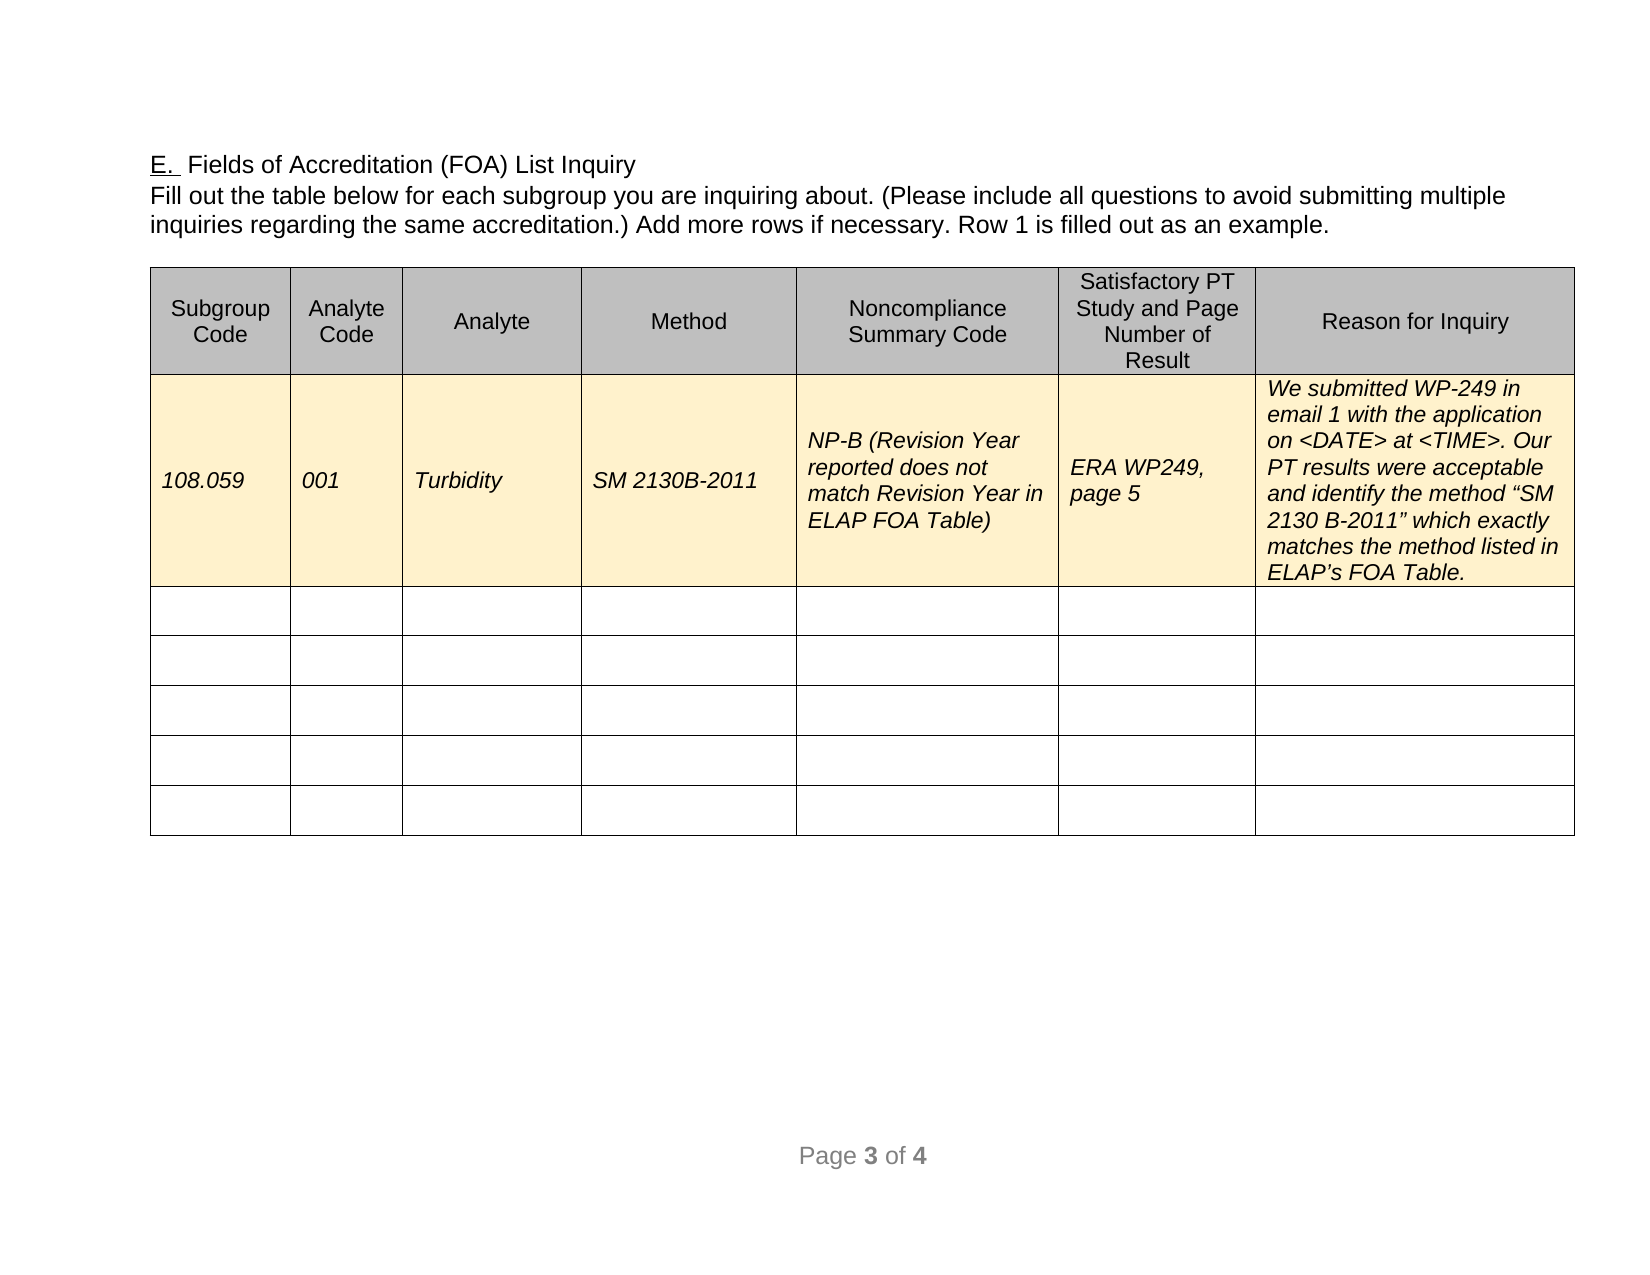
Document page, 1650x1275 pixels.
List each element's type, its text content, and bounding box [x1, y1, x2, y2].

table_cell [1256, 786, 1574, 834]
table_cell [797, 636, 1058, 685]
table_cell We submitted WP-249 in email 1 with the application on <DATE> at <TIME>. Our PT results were acceptable and identify the method “SM 2130 B-2011” which exactly matches the method listed in ELAP’s FOA Table. [1256, 375, 1574, 586]
table_cell [1256, 636, 1574, 685]
table_cell [582, 636, 796, 685]
table_cell [403, 686, 581, 735]
table_cell NP-B (Revision Year reported does not match Revision Year in ELAP FOA Table) [797, 375, 1058, 586]
table_cell [403, 636, 581, 685]
table_cell [1059, 636, 1255, 685]
table_cell [291, 686, 402, 735]
table_cell [1059, 736, 1255, 785]
text Fill out the table below for each subgroup you are inquiring about. (Please include all questions to avoid submitting multiple inquiries regarding the same accreditation.) Add more rows if necessary. Row 1 is filled out as an example. [150, 181, 1575, 238]
table_cell [1256, 587, 1574, 635]
table_cell [1059, 786, 1255, 834]
table_cell [151, 736, 290, 785]
table_cell [291, 587, 402, 635]
table_cell [797, 736, 1058, 785]
table_cell [1256, 736, 1574, 785]
table_cell [403, 786, 581, 834]
table_cell [151, 786, 290, 834]
table_cell [797, 786, 1058, 834]
table_cell [582, 686, 796, 735]
list Fields of Accreditation (FOA) List Inquiry [150, 150, 1575, 179]
table_cell ERA WP249, page 5 [1059, 375, 1255, 586]
table_cell SM 2130B-2011 [582, 375, 796, 586]
table_cell [1256, 686, 1574, 735]
table_cell [797, 686, 1058, 735]
table_header Analyte Code [291, 268, 402, 374]
table_cell 001 [291, 375, 402, 586]
table_header Analyte [403, 268, 581, 374]
table_cell 108.059 [151, 375, 290, 586]
table_cell [582, 587, 796, 635]
table_header Noncompliance Summary Code [797, 268, 1058, 374]
table_header Method [582, 268, 796, 374]
table_header Satisfactory PT Study and Page Number of Result [1059, 268, 1255, 374]
table_cell [291, 736, 402, 785]
table_cell [151, 636, 290, 685]
table_cell [1059, 587, 1255, 635]
table_cell [797, 587, 1058, 635]
table_header Subgroup Code [151, 268, 290, 374]
table_cell [582, 736, 796, 785]
table_cell [291, 786, 402, 834]
table_cell [582, 786, 796, 834]
table_cell [403, 587, 581, 635]
table_cell [291, 636, 402, 685]
table_cell [403, 736, 581, 785]
table_cell [1059, 686, 1255, 735]
table_cell [151, 686, 290, 735]
table_cell Turbidity [403, 375, 581, 586]
table_cell [151, 587, 290, 635]
table_header Reason for Inquiry [1256, 268, 1574, 374]
